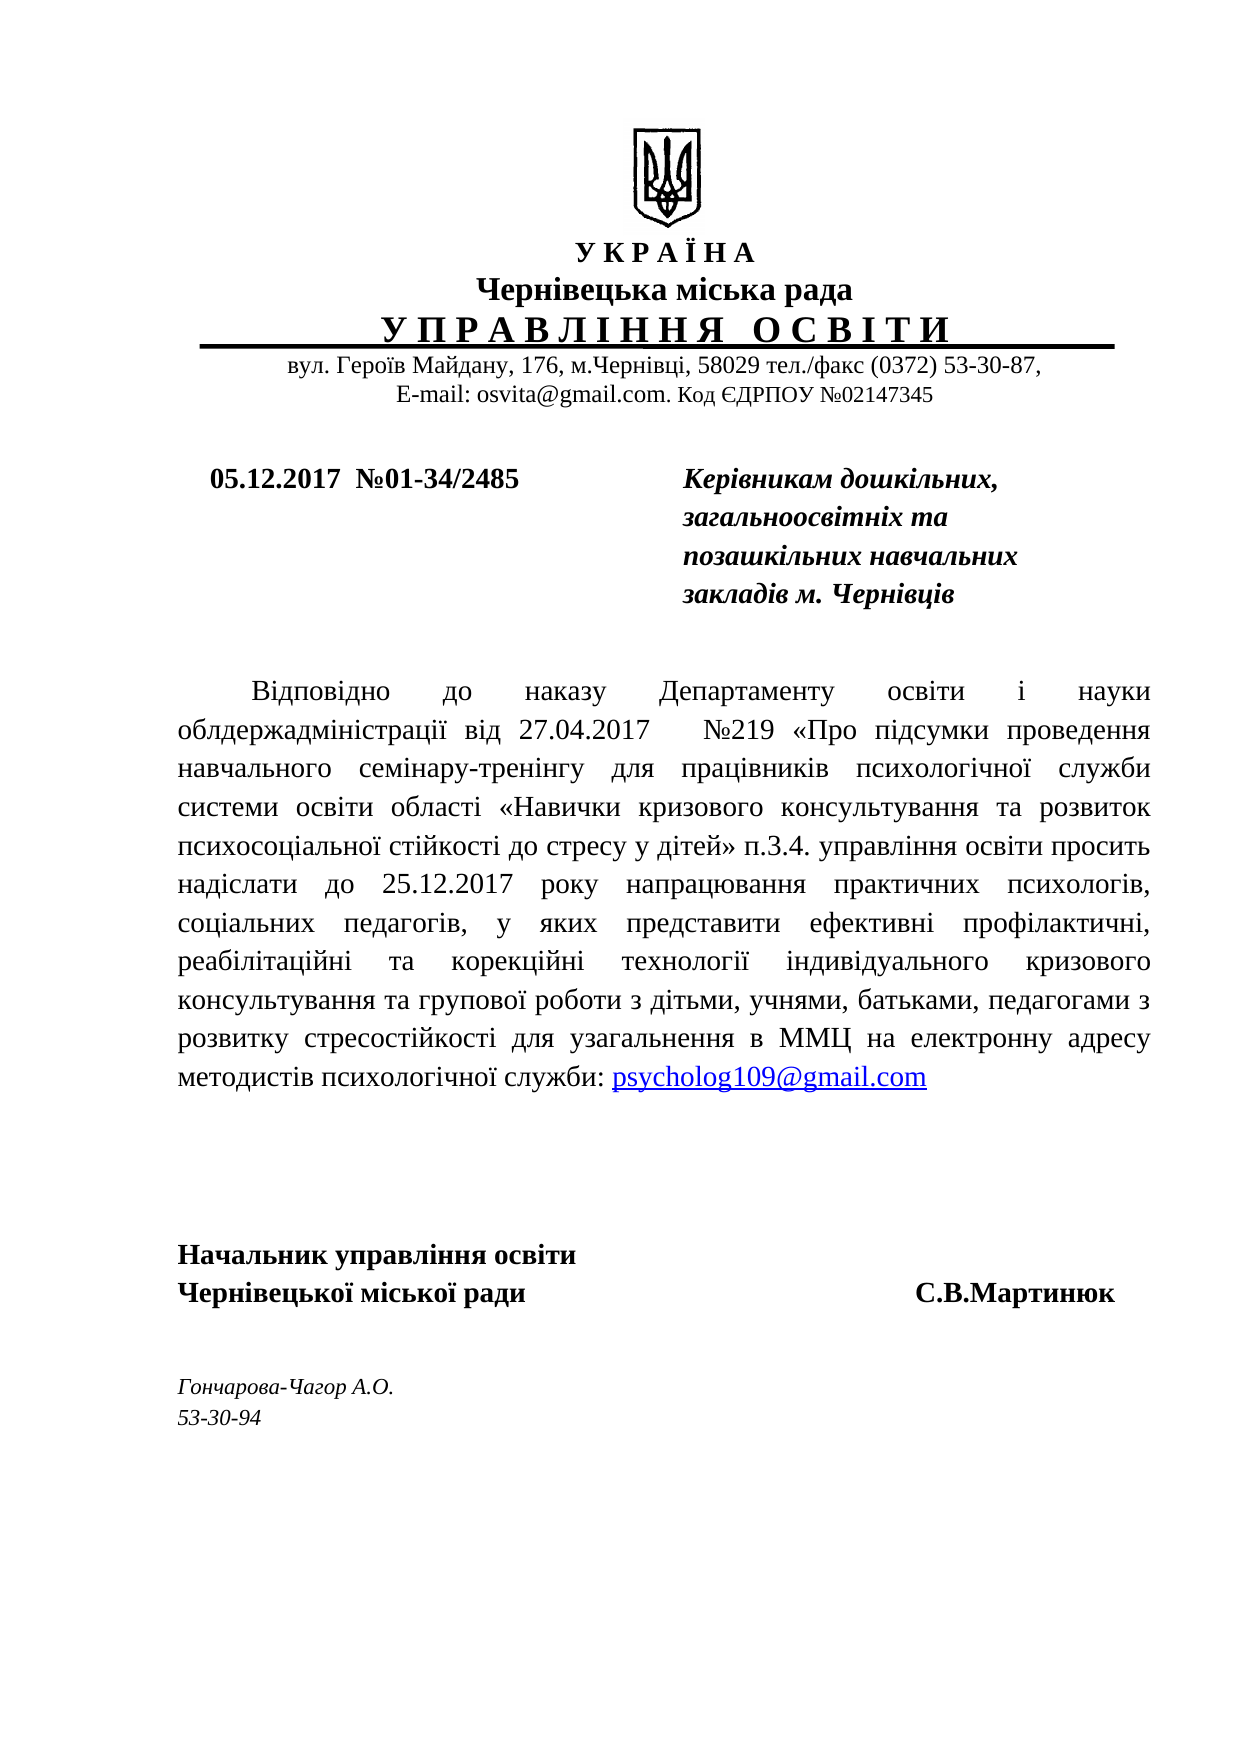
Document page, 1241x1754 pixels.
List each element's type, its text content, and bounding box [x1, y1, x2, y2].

text Чернівецької міської ради С.В.Мартинюк [177, 1276, 1152, 1309]
table_header Керівникам дошкільних, загальноосвітніх та позашкільних навчальних закладів м. Чернівців [672, 461, 1131, 614]
text 53-30-94 [177, 1404, 1152, 1430]
text вул. Героїв Майдану, 176, м.Чернівці, 58029 тел./факс (0372) 53-30-87, [177, 351, 1152, 379]
subtitle У П Р А В Л I Н Н Я О С В I Т И [177, 307, 1152, 351]
text E-mail: osvita@gmail.com. Код ЄДРПОУ №02147345 [177, 379, 1152, 408]
text У К Р А Ї Н А [177, 236, 1152, 269]
text Начальник управління освіти [177, 1237, 1152, 1271]
table_header 05.12.2017 №01-34/2485 [198, 461, 672, 614]
text Гончарова-Чагор А.О. [177, 1373, 1152, 1400]
text Відповідно до наказу Департаменту освіти і науки облдержадміністрації від 27.04.2017 №219 «Про підсумки проведення навчального семінару-тренінгу для працівників психологічної служби системи освіти області «Навички кризового консультування та розвиток психосоціальної стійкості до стресу у дітей» п.3.4. управління освіти просить надіслати до 25.12.2017 року напрацювання практичних психологів, соціальних педагогів, у яких представити ефективні профілактичні, реабілітаційні та корекційні технології індивідуального кризового консультування та групової роботи з дітьми, учнями, батьками, педагогами з розвитку стресостійкості для узагальнення в ММЦ на електронну адресу методистів психологічної служби: psycholog109@gmail.com [177, 673, 1152, 1092]
picture [623, 118, 706, 236]
subtitle Чернівецька міська рада [177, 269, 1152, 307]
